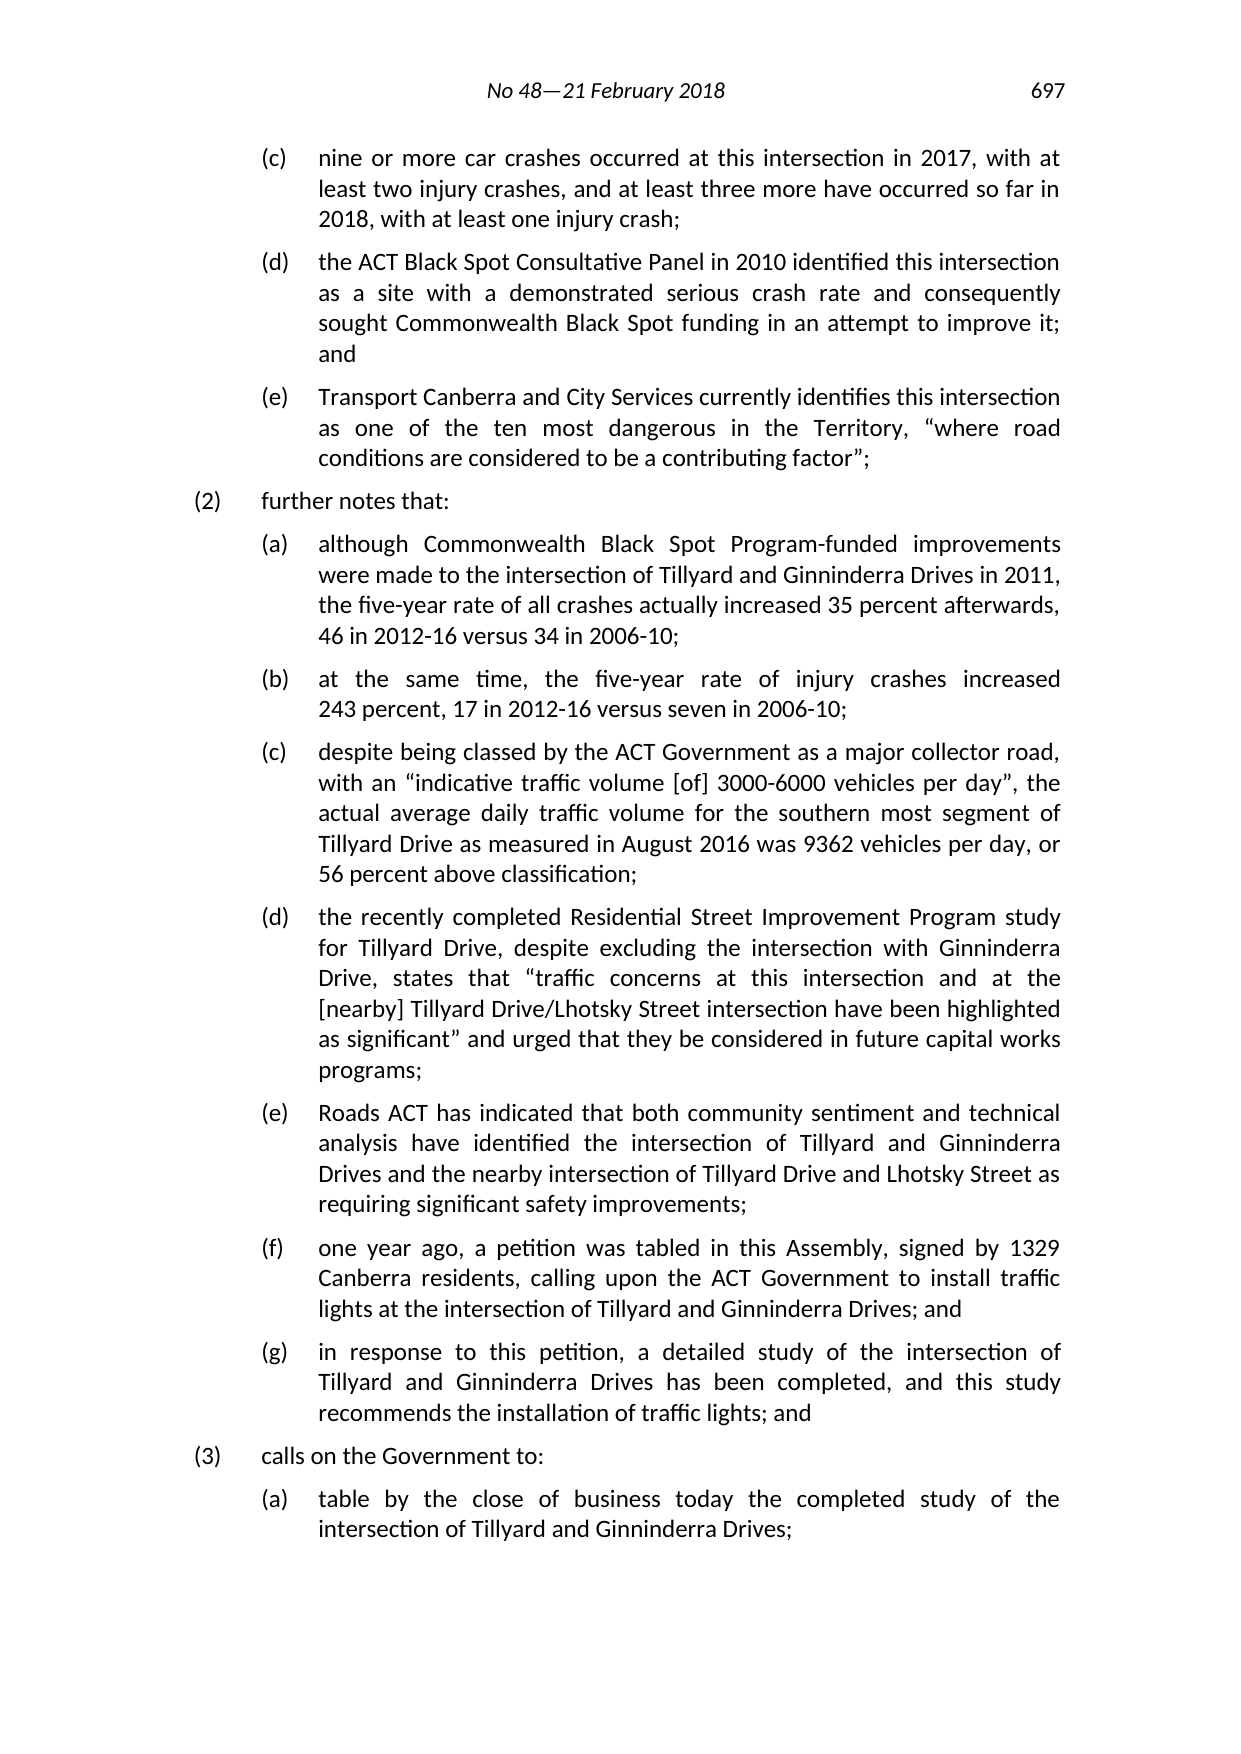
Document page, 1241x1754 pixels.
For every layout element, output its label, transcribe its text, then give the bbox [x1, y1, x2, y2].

list Transport Canberra and City Services currently identifies this intersection as one of the ten most dangerous in the Territory, “where road conditions are considered to be a contributing factor”; [261, 381, 1062, 473]
list calls on the Government to: [193, 1440, 1062, 1470]
list although Commonwealth Black Spot Program-funded improvements were made to the intersection of Tillyard and Ginninderra Drives in 2011, the five-year rate of all crashes actually increased 35 percent afterwards, 46 in 2012-16 versus 34 in 2006-10; [261, 528, 1062, 650]
list nine or more car crashes occurred at this intersection in 2017, with at least two injury crashes, and at least three more have occurred so far in 2018, with at least one injury crash; [261, 142, 1062, 234]
list Roads ACT has indicated that both community sentiment and technical analysis have identified the intersection of Tillyard and Ginninderra Drives and the nearby intersection of Tillyard Drive and Lhotsky Street as requiring significant safety improvements; [261, 1097, 1062, 1219]
list one year ago, a petition was tabled in this Assembly, signed by 1329 Canberra residents, calling upon the ACT Government to install traffic lights at the intersection of Tillyard and Ginninderra Drives; and [261, 1232, 1062, 1323]
list table by the close of business today the completed study of the intersection of Tillyard and Ginninderra Drives; [261, 1483, 1062, 1544]
list despite being classed by the ACT Government as a major collector road, with an “indicative traffic volume [of] 3000-6000 vehicles per day”, the actual average daily traffic volume for the southern most segment of Tillyard Drive as measured in August 2016 was 9362 vehicles per day, or 56 percent above classification; [261, 736, 1062, 889]
list in response to this petition, a detailed study of the intersection of Tillyard and Ginninderra Drives has been completed, and this study recommends the installation of traffic lights; and [261, 1336, 1062, 1427]
list the recently completed Residential Street Improvement Program study for Tillyard Drive, despite excluding the intersection with Ginninderra Drive, states that “traffic concerns at this intersection and at the [nearby] Tillyard Drive/Lhotsky Street intersection have been highlighted as significant” and urged that they be considered in future capital works programs; [261, 901, 1062, 1084]
list further notes that: [193, 485, 1062, 516]
list at the same time, the five-year rate of injury crashes increased 243 percent, 17 in 2012-16 versus seven in 2006-10; [261, 663, 1062, 724]
list the ACT Black Spot Consultative Panel in 2010 identified this intersection as a site with a demonstrated serious crash rate and consequently sought Commonwealth Black Spot funding in an attempt to improve it; and [261, 247, 1062, 369]
